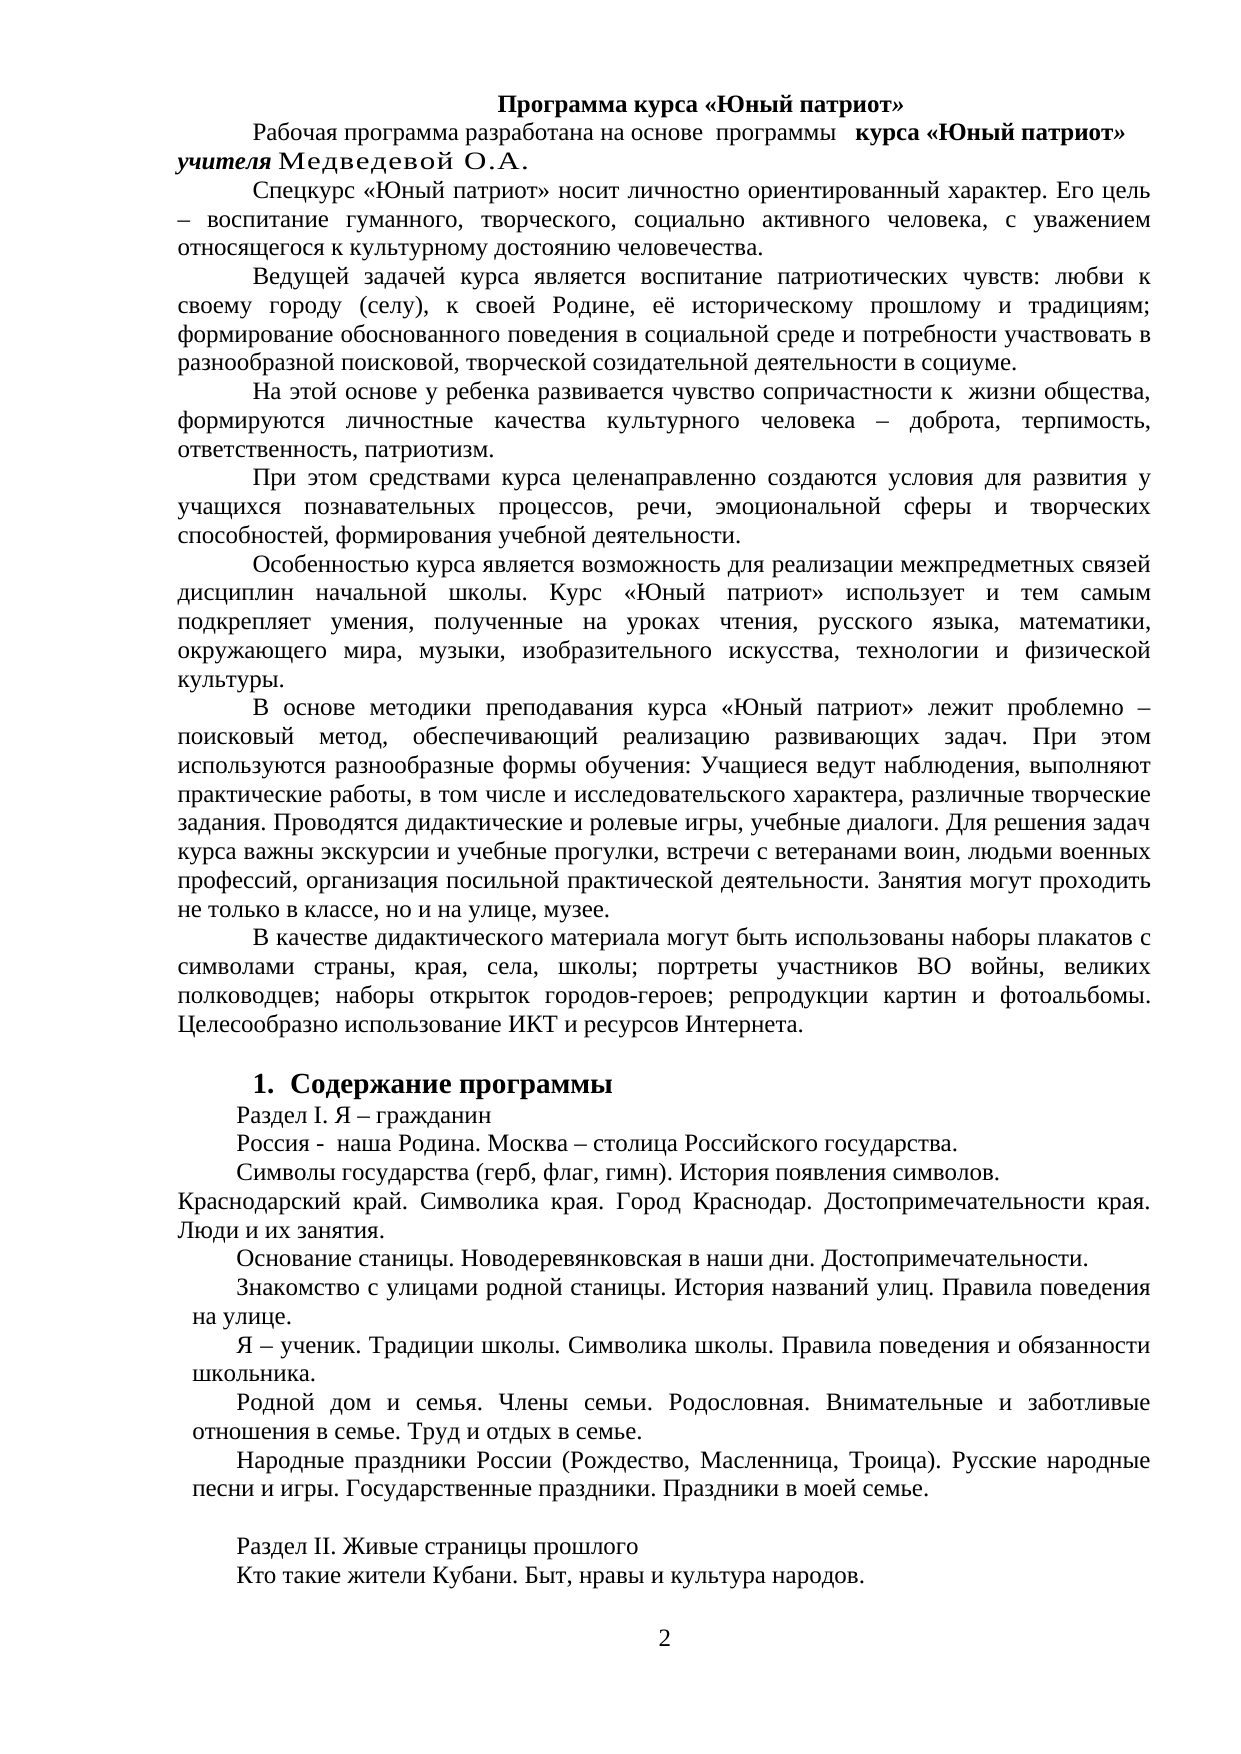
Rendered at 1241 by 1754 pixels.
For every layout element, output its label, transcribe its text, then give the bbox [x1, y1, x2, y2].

text Основание станицы. Новодеревянковская в наши дни. Достопримечательности. [192, 1243, 1152, 1272]
text В качестве дидактического материала могут быть использованы наборы плакатов с символами страны, края, села, школы; портреты участников ВО войны, великих полководцев; наборы открыток городов-героев; репродукции картин и фотоальбомы. Целесообразно использование ИКТ и ресурсов Интернета. [177, 922, 1152, 1037]
text Символы государства (герб, флаг, гимн). История появления символов. [192, 1157, 1152, 1186]
list Содержание программы [252, 1066, 1152, 1100]
text Знакомство с улицами родной станицы. История названий улиц. Правила поведения на улице. [192, 1272, 1152, 1330]
text Кто такие жители Кубани. Быт, нравы и культура народов. [192, 1560, 1152, 1588]
text Краснодарский край. Символика края. Город Краснодар. Достопримечательности края. Люди и их занятия. [177, 1186, 1152, 1243]
text Народные праздники России (Рождество, Масленница, Троица). Русские народные песни и игры. Государственные праздники. Праздники в моей семье. [192, 1445, 1152, 1502]
text Ведущей задачей курса является воспитание патриотических чувств: любви к своему городу (селу), к своей Родине, её историческому прошлому и традициям; формирование обоснованного поведения в социальной среде и потребности участвовать в разнообразной поисковой, творческой созидательной деятельности в социуме. [177, 261, 1152, 376]
text Раздел I. Я – гражданин [192, 1100, 1152, 1128]
text Спецкурс «Юный патриот» носит личностно ориентированный характер. Его цель – воспитание гуманного, творческого, социально активного человека, с уважением относящегося к культурному достоянию человечества. [177, 175, 1152, 261]
text Россия - наша Родина. Москва – столица Российского государства. [192, 1128, 1152, 1157]
text Родной дом и семья. Члены семьи. Родословная. Внимательные и заботливые отношения в семье. Труд и отдых в семье. [192, 1387, 1152, 1445]
text Раздел II. Живые страницы прошлого [192, 1531, 1152, 1560]
text Особенностью курса является возможность для реализации межпредметных связей дисциплин начальной школы. Курс «Юный патриот» использует и тем самым подкрепляет умения, полученные на уроках чтения, русского языка, математики, окружающего мира, музыки, изобразительного искусства, технологии и физической культуры. [177, 549, 1152, 692]
text Рабочая программа разработана на основе программы курса «Юный патриот» учителя Медведевой О.А. [177, 117, 1152, 175]
text В основе методики преподавания курса «Юный патриот» лежит проблемно – поисковый метод, обеспечивающий реализацию развивающих задач. При этом используются разнообразные формы обучения: Учащиеся ведут наблюдения, выполняют практические работы, в том числе и исследовательского характера, различные творческие задания. Проводятся дидактические и ролевые игры, учебные диалоги. Для решения задач курса важны экскурсии и учебные прогулки, встречи с ветеранами воин, людьми военных профессий, организация посильной практической деятельности. Занятия могут проходить не только в классе, но и на улице, музее. [177, 692, 1152, 922]
text Программа курса «Юный патриот» [177, 89, 1152, 117]
text Я – ученик. Традиции школы. Символика школы. Правила поведения и обязанности школьника. [192, 1330, 1152, 1387]
text При этом средствами курса целенаправленно создаются условия для развития у учащихся познавательных процессов, речи, эмоциональной сферы и творческих способностей, формирования учебной деятельности. [177, 462, 1152, 549]
text На этой основе у ребенка развивается чувство сопричастности к жизни общества, формируются личностные качества культурного человека – доброта, терпимость, ответственность, патриотизм. [177, 376, 1152, 462]
